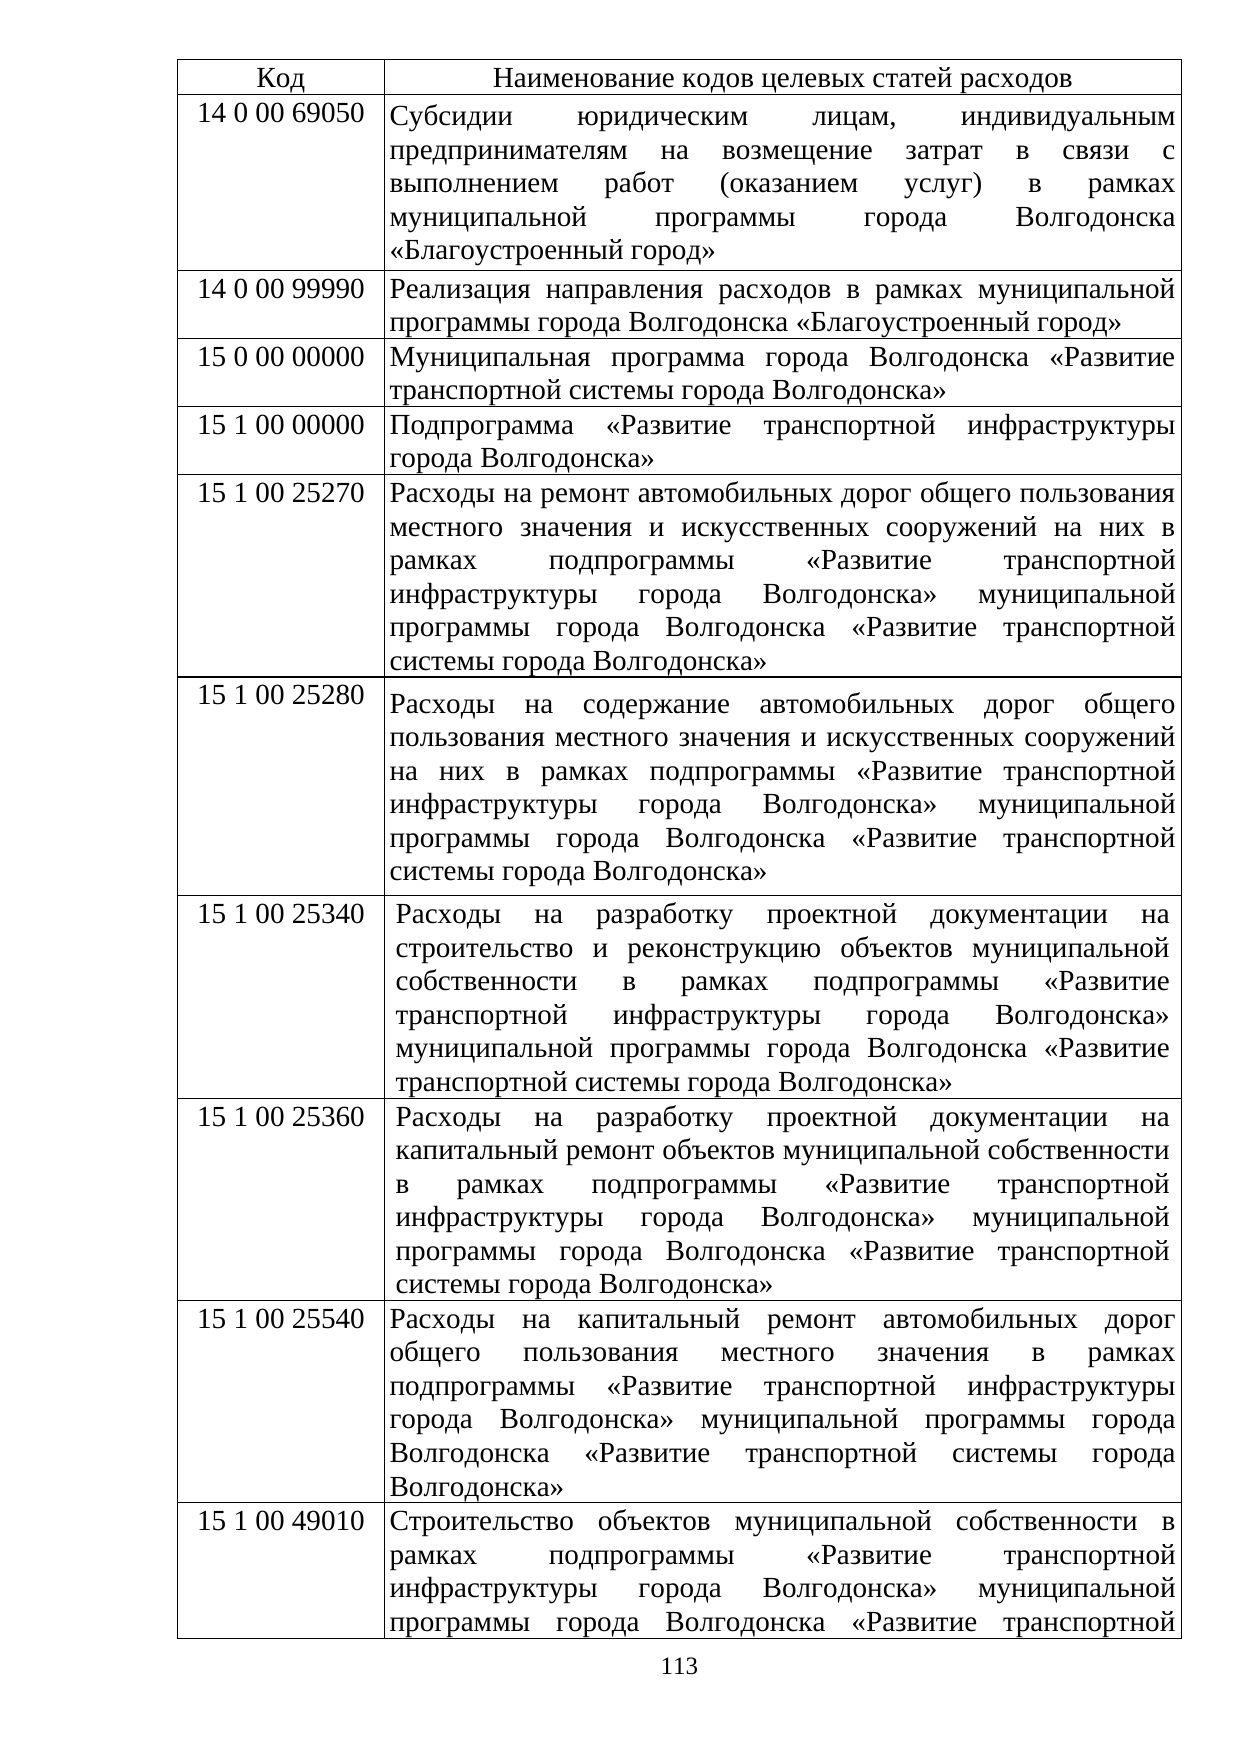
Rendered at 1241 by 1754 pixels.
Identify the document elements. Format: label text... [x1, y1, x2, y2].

table_cell Подпрограмма «Развитие транспортной инфраструктуры города Волгодонска» [385, 407, 1181, 474]
table_cell 15 1 00 25340 [178, 896, 384, 1098]
table_cell 15 1 00 49010 [178, 1503, 384, 1637]
table_cell Расходы на содержание автомобильных дорог общего пользования местного значения и искусственных сооружений на них в рамках подпрограммы «Развитие транспортной инфраструктуры города Волгодонска» муниципальной программы города Волгодонска «Развитие транспортной системы города Волгодонска» [385, 678, 1181, 895]
table_cell 15 1 00 25270 [178, 475, 384, 676]
table_cell 15 1 00 25280 [178, 678, 384, 895]
table_cell Расходы на разработку проектной документации на строительство и реконструкцию объектов муниципальной собственности в рамках подпрограммы «Развитие транспортной инфраструктуры города Волгодонска» муниципальной программы города Волгодонска «Развитие транспортной системы города Волгодонска» [385, 896, 1181, 1098]
table_cell Расходы на ремонт автомобильных дорог общего пользования местного значения и искусственных сооружений на них в рамках подпрограммы «Развитие транспортной инфраструктуры города Волгодонска» муниципальной программы города Волгодонска «Развитие транспортной системы города Волгодонска» [385, 475, 1181, 676]
table_cell Субсидии юридическим лицам, индивидуальным предпринимателям на возмещение затрат в связи с выполнением работ (оказанием услуг) в рамках муниципальной программы города Волгодонска «Благоустроенный город» [385, 95, 1181, 270]
table_cell Расходы на разработку проектной документации на капитальный ремонт объектов муниципальной собственности в рамках подпрограммы «Развитие транспортной инфраструктуры города Волгодонска» муниципальной программы города Волгодонска «Развитие транспортной системы города Волгодонска» [385, 1099, 1181, 1300]
table_cell 14 0 00 99990 [178, 271, 384, 338]
table_cell Реализация направления расходов в рамках муниципальной программы города Волгодонска «Благоустроенный город» [385, 271, 1181, 338]
table_cell 15 1 00 25360 [178, 1099, 384, 1300]
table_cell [385, 1503, 1181, 1637]
table_cell 14 0 00 69050 [178, 95, 384, 270]
table_header Код [178, 60, 384, 94]
table_cell 15 1 00 00000 [178, 407, 384, 474]
table_cell 15 0 00 00000 [178, 339, 384, 406]
table_cell Расходы на капитальный ремонт автомобильных дорог общего пользования местного значения в рамках подпрограммы «Развитие транспортной инфраструктуры города Волгодонска» муниципальной программы города Волгодонска «Развитие транспортной системы города Волгодонска» [385, 1301, 1181, 1502]
table_cell 15 1 00 25540 [178, 1301, 384, 1502]
table_header Наименование кодов целевых статей расходов [385, 60, 1181, 94]
table_cell Муниципальная программа города Волгодонска «Развитие транспортной системы города Волгодонска» [385, 339, 1181, 406]
